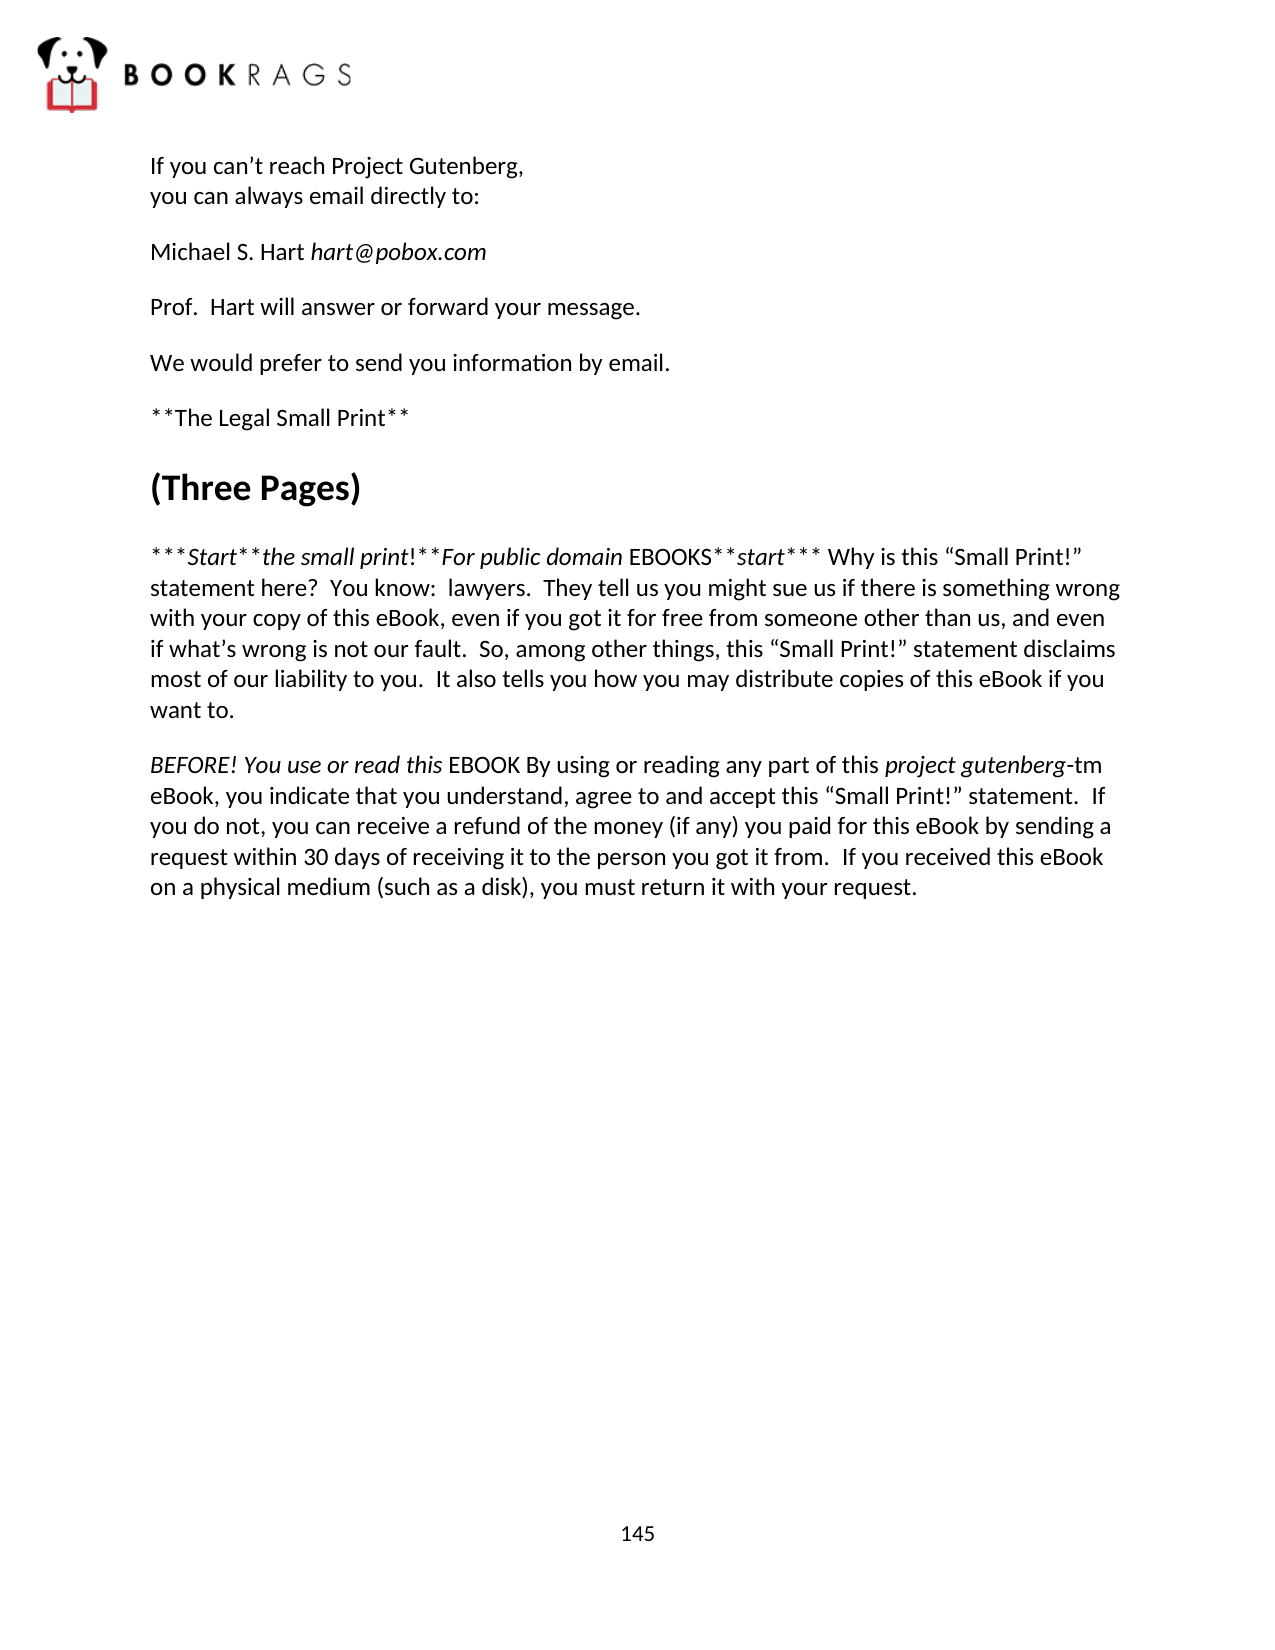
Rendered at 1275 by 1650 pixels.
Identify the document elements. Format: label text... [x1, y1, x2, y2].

text **The Legal Small Print** [150, 403, 1125, 433]
text We would prefer to send you information by email. [150, 347, 1125, 378]
text (Three Pages) [150, 464, 1125, 510]
text Prof. Hart will answer or forward your message. [150, 292, 1125, 322]
text Michael S. Hart hart@pobox.com [150, 236, 1125, 267]
picture [37, 37, 351, 113]
text BEFORE! You use or read this EBOOK By using or reading any part of this project gutenberg-tm eBook, you indicate that you understand, agree to and accept this “Small Print!” statement. If you do not, you can receive a refund of the money (if any) you paid for this eBook by sending a request within 30 days of receiving it to the person you got it from. If you received this eBook on a physical medium (such as a disk), you must return it with your request. [150, 749, 1125, 902]
text If you can’t reach Project Gutenberg, you can always email directly to: [150, 150, 1125, 211]
text ***Start**the small print!**For public domain EBOOKS**start*** Why is this “Small Print!” statement here? You know: lawyers. They tell us you might sue us if there is something wrong with your copy of this eBook, even if you got it for free from someone other than us, and even if what’s wrong is not our fault. So, among other things, this “Small Print!” statement disclaims most of our liability to you. It also tells you how you may distribute copies of this eBook if you want to. [150, 541, 1125, 724]
